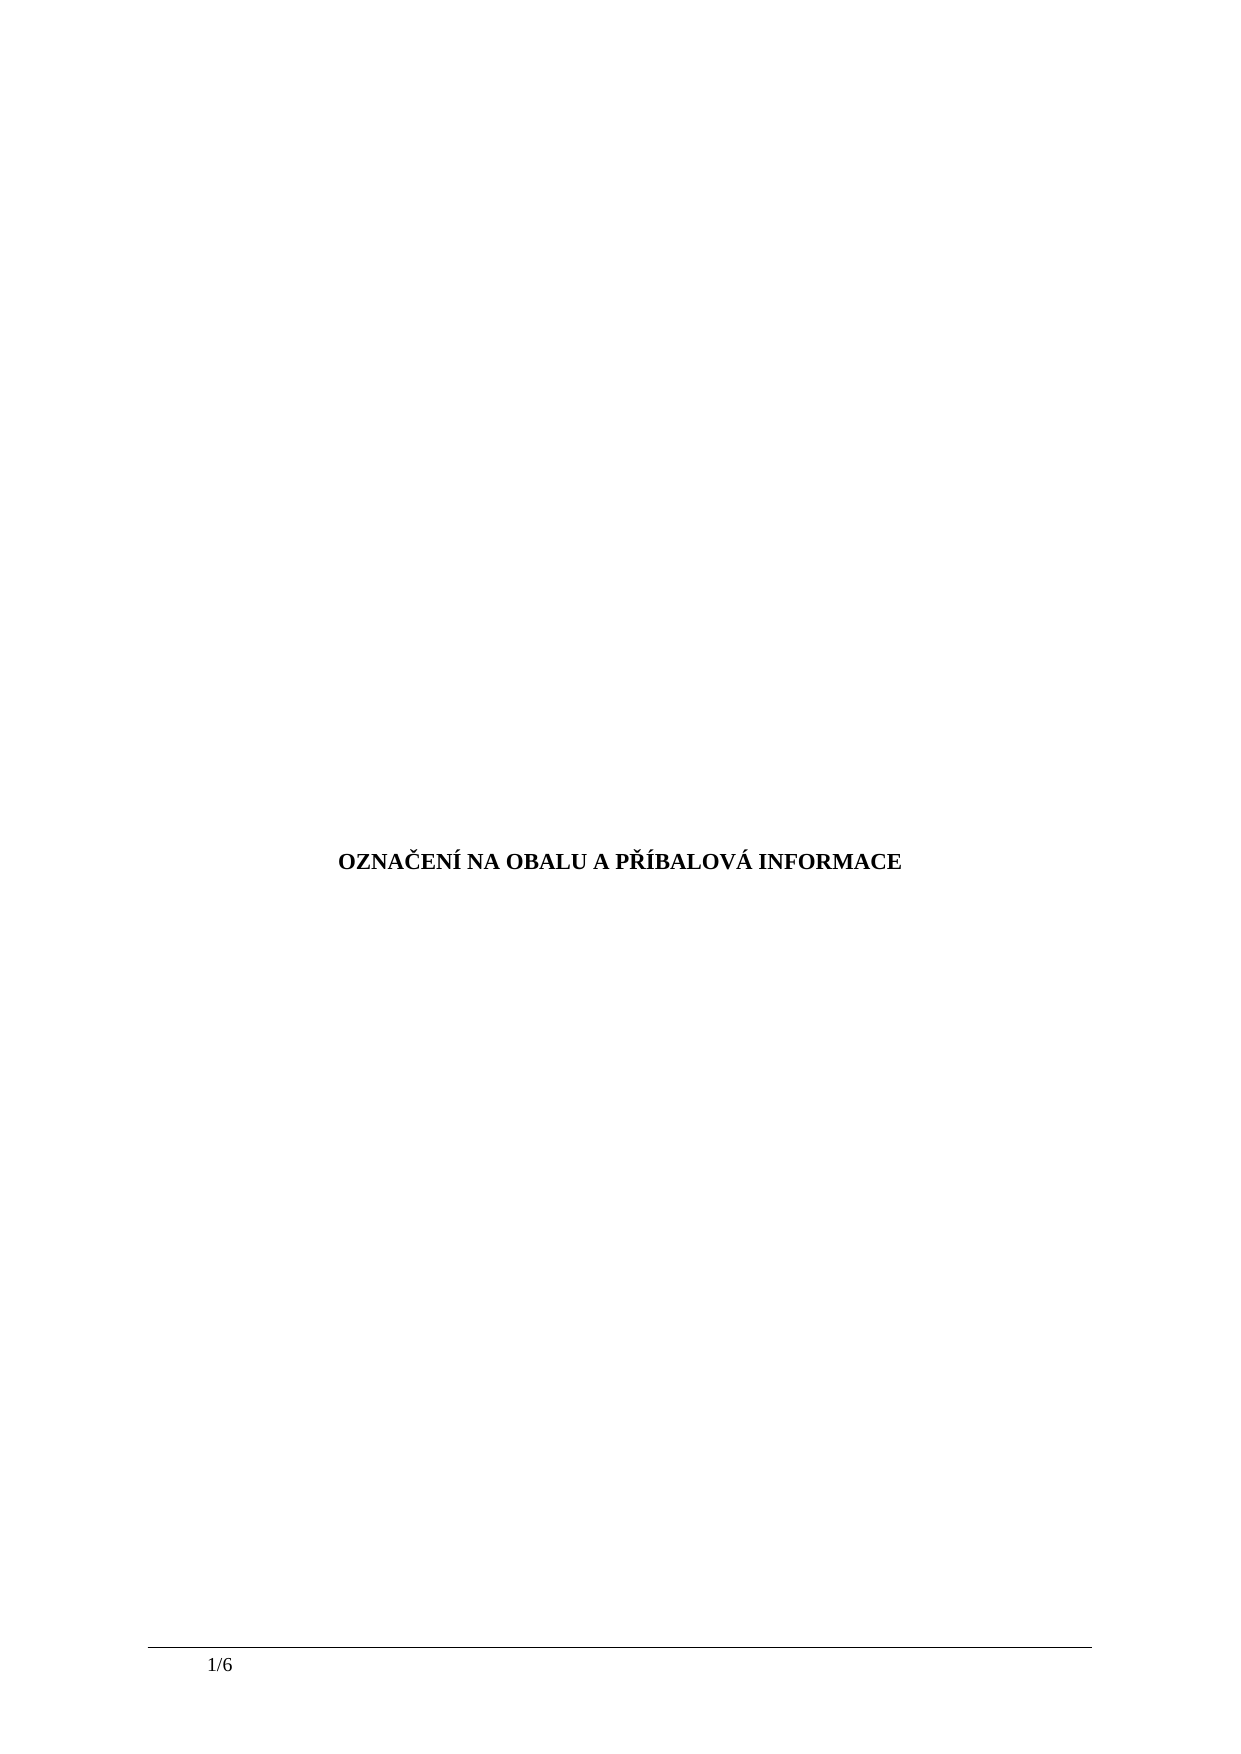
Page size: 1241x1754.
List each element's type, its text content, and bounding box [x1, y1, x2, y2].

text OZNAČENÍ NA OBALU A PŘÍBALOVÁ INFORMACE [148, 848, 1092, 874]
